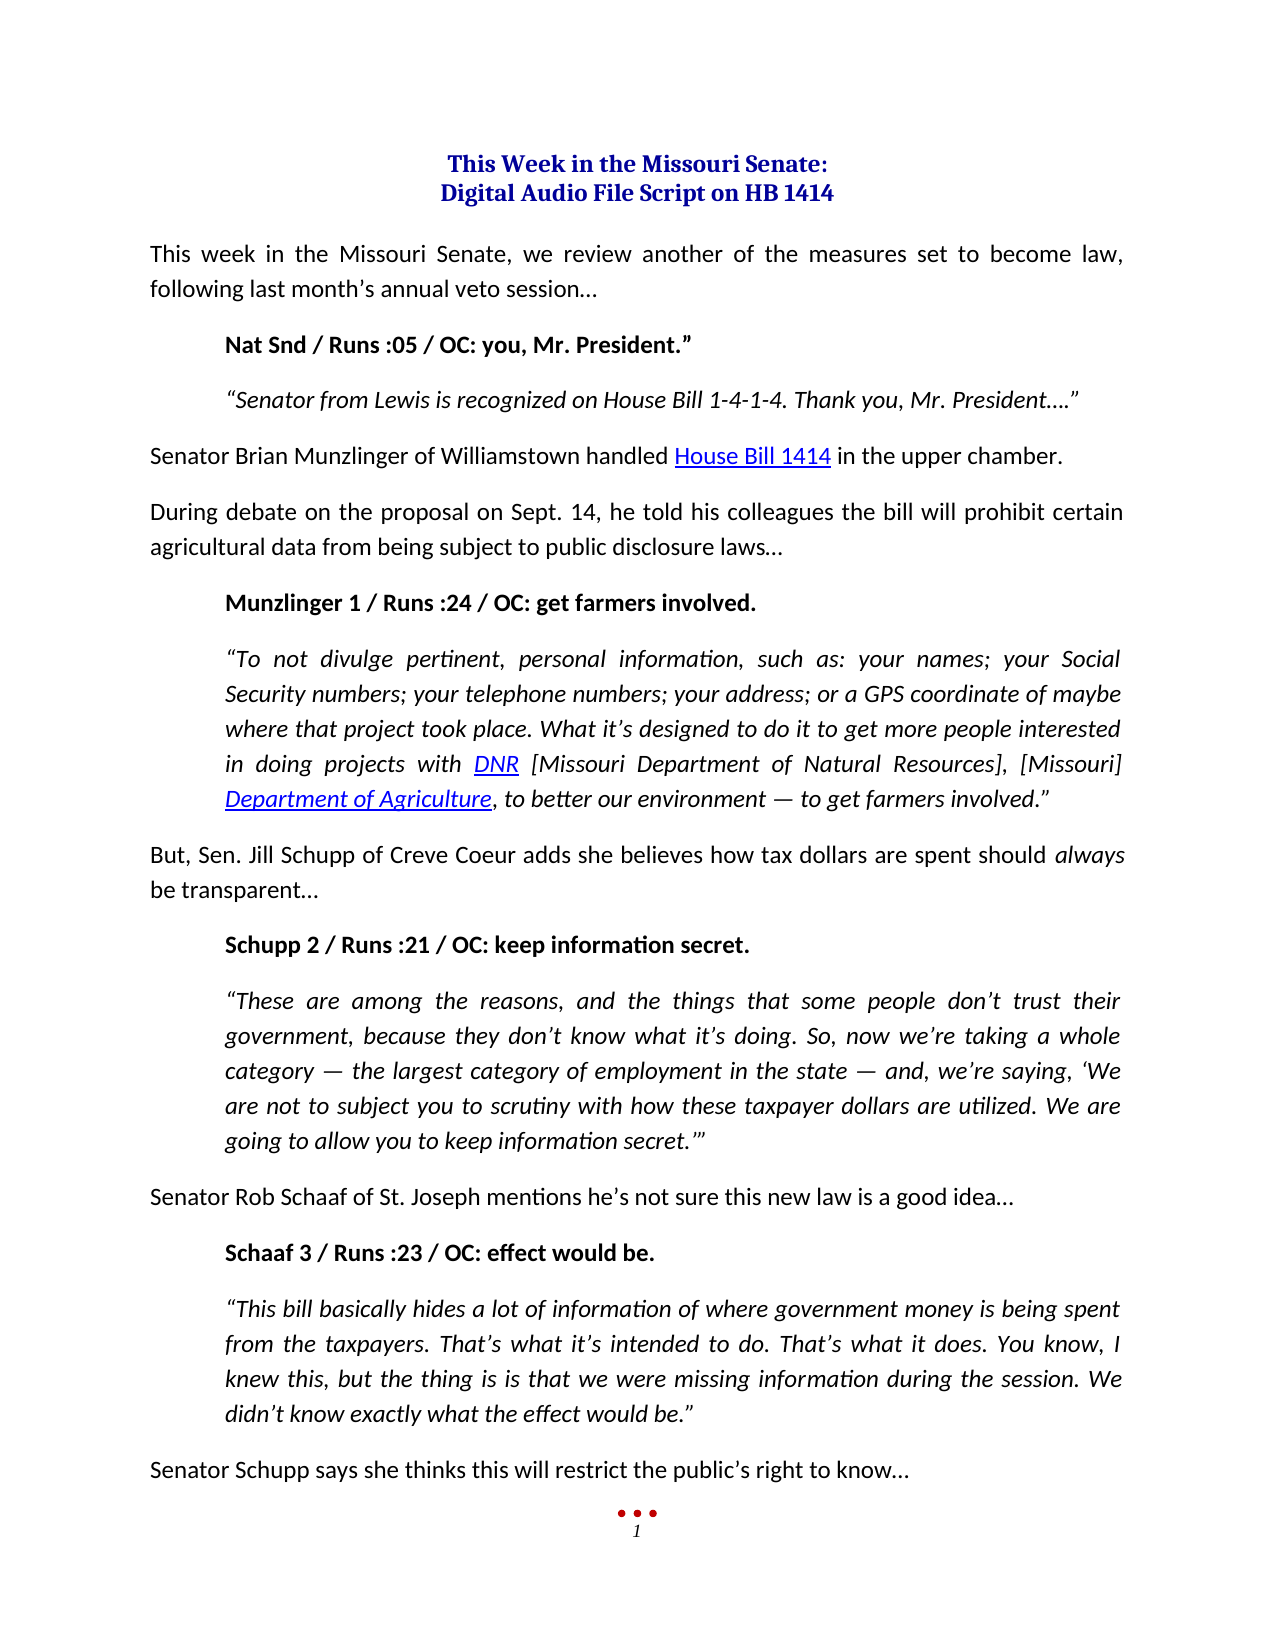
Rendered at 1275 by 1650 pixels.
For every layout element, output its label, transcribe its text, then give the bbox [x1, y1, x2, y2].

text Schaaf 3 / Runs :23 / OC: effect would be. [225, 1237, 1125, 1268]
text Senator Brian Munzlinger of Williamstown handled House Bill 1414 in the upper chamber. [150, 441, 1125, 471]
text Munzlinger 1 / Runs :24 / OC: get farmers involved. [225, 587, 1125, 618]
text This Week in the Missouri Senate: Digital Audio File Script on HB 1414 [150, 150, 1125, 207]
text “To not divulge pertinent, personal information, such as: your names; your Social Security numbers; your telephone numbers; your address; or a GPS coordinate of maybe where that project took place. What it’s designed to do it to get more people interested in doing projects with DNR [Missouri Department of Natural Resources], [Missouri] Department of Agriculture, to better our environment — to get farmers involved.” [225, 643, 1125, 813]
text Senator Schupp says she thinks this will restrict the public’s right to know… [150, 1454, 1125, 1484]
text This week in the Missouri Senate, we review another of the measures set to become law, following last month’s annual veto session… [150, 238, 1125, 303]
text “Senator from Lewis is recognized on House Bill 1-4-1-4. Thank you, Mr. President….” [225, 385, 1125, 415]
text But, Sen. Jill Schupp of Creve Coeur adds she believes how tax dollars are spent should always be transparent… [150, 839, 1125, 904]
text Senator Rob Schaaf of St. Joseph mentions he’s not sure this new law is a good idea… [150, 1181, 1125, 1212]
text Nat Snd / Runs :05 / OC: you, Mr. President.” [225, 329, 1125, 359]
text “These are among the reasons, and the things that some people don’t trust their government, because they don’t know what it’s doing. So, now we’re taking a whole category — the largest category of employment in the state — and, we’re saying, ‘We are not to subject you to scrutiny with how these taxpayer dollars are utilized. We are going to allow you to keep information secret.’” [225, 986, 1125, 1156]
text “This bill basically hides a lot of information of where government money is being spent from the taxpayers. That’s what it’s intended to do. That’s what it does. You know, I knew this, but the thing is is that we were missing information during the session. We didn’t know exactly what the effect would be.” [225, 1293, 1125, 1428]
text Schupp 2 / Runs :21 / OC: keep information secret. [225, 930, 1125, 960]
text During debate on the proposal on Sept. 14, he told his colleagues the bill will prohibit certain agricultural data from being subject to public disclosure laws… [150, 496, 1125, 562]
